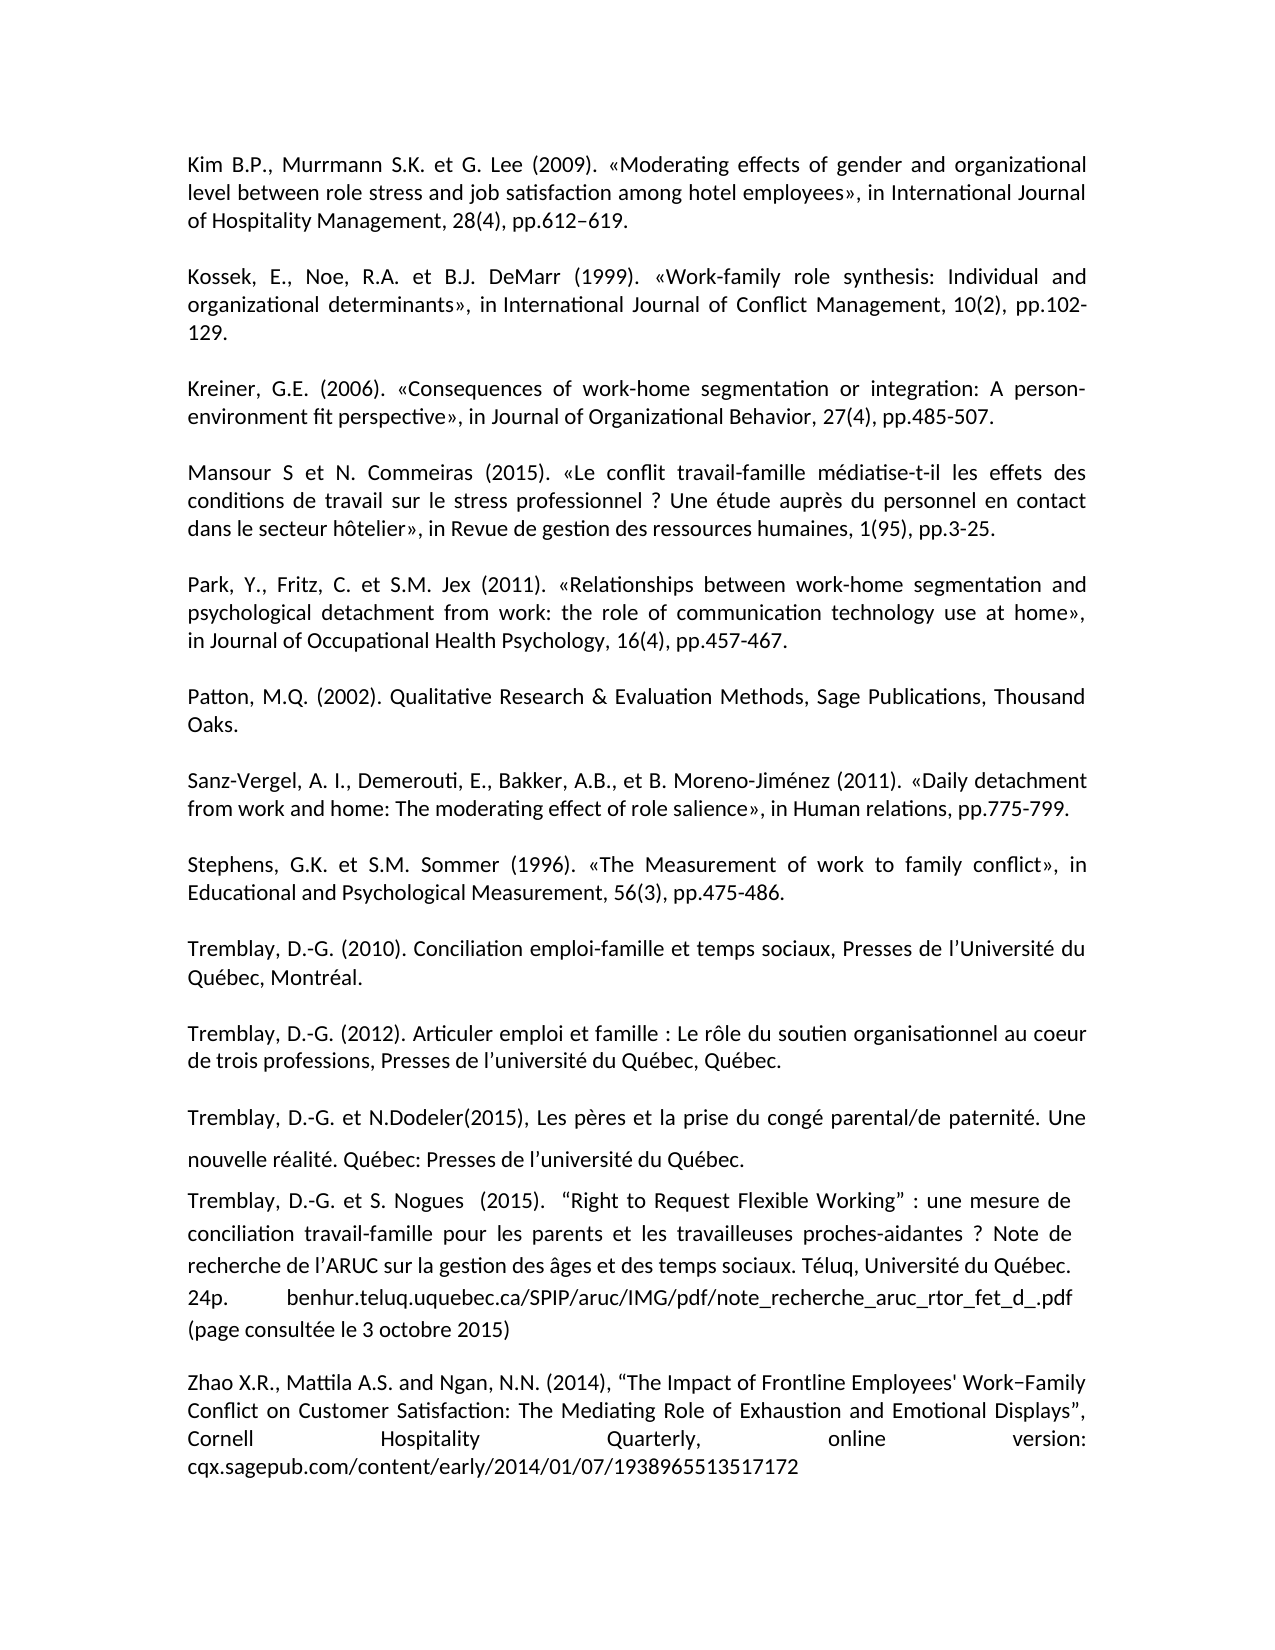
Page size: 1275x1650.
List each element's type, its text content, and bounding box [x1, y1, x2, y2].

text Tremblay, D.-G. et S. Nogues (2015). “Right to Request Flexible Working” : une mesure de conciliation travail-famille pour les parents et les travailleuses proches-aidantes ? Note de recherche de l’ARUC sur la gestion des âges et des temps sociaux. Téluq, Université du Québec. 24p. benhur.teluq.uquebec.ca/SPIP/aruc/IMG/pdf/note_recherche_aruc_rtor_fet_d_.pdf (page consultée le 3 octobre 2015) [187, 1187, 1074, 1343]
text Zhao X.R., Mattila A.S. and Ngan, N.N. (2014), “The Impact of Frontline Employees' Work−Family Conflict on Customer Satisfaction: The Mediating Role of Exhaustion and Emotional Displays”, Cornell Hospitality Quarterly, online version: cqx.sagepub.com/content/early/2014/01/07/1938965513517172 [187, 1368, 1087, 1481]
text Patton, M.Q. (2002). Qualitative Research & Evaluation Methods, Sage Publications, Thousand Oaks. [187, 682, 1087, 738]
text Park, Y., Fritz, C. et S.M. Jex (2011). «Relationships between work-home segmentation and psychological detachment from work: the role of communication technology use at home», in Journal of Occupational Health Psychology, 16(4), pp.457-467. [187, 570, 1087, 654]
text Kreiner, G.E. (2006). «Consequences of work-home segmentation or integration: A person-environment fit perspective», in Journal of Organizational Behavior, 27(4), pp.485-507. [187, 374, 1087, 430]
text Mansour S et N. Commeiras (2015). «Le conflit travail-famille médiatise-t-il les effets des conditions de travail sur le stress professionnel ? Une étude auprès du personnel en contact dans le secteur hôtelier», in Revue de gestion des ressources humaines, 1(95), pp.3-25. [187, 458, 1087, 542]
text Kossek, E., Noe, R.A. et B.J. DeMarr (1999). «Work-family role synthesis: Individual and organizational determinants», in International Journal of Conflict Management, 10(2), pp.102-129. [187, 262, 1087, 346]
text Sanz-Vergel, A. I., Demerouti, E., Bakker, A.B., et B. Moreno-Jiménez (2011). «Daily detachment from work and home: The moderating effect of role salience», in Human relations, pp.775-799. [187, 766, 1087, 822]
text Tremblay, D.-G. (2012). Articuler emploi et famille : Le rôle du soutien organisationnel au coeur de trois professions, Presses de l’université du Québec, Québec. [187, 1019, 1087, 1075]
text Kim B.P., Murrmann S.K. et G. Lee (2009). «Moderating effects of gender and organizational level between role stress and job satisfaction among hotel employees», in International Journal of Hospitality Management, 28(4), pp.612–619. [187, 150, 1087, 234]
text Stephens, G.K. et S.M. Sommer (1996). «The Measurement of work to family conflict», in Educational and Psychological Measurement, 56(3), pp.475-486. [187, 851, 1087, 907]
text Tremblay, D.-G. et N.Dodeler(2015), Les pères et la prise du congé parental/de paternité. Une nouvelle réalité. Québec: Presses de l’université du Québec. [187, 1103, 1087, 1173]
text Tremblay, D.-G. (2010). Conciliation emploi-famille et temps sociaux, Presses de l’Université du Québec, Montréal. [187, 934, 1087, 991]
